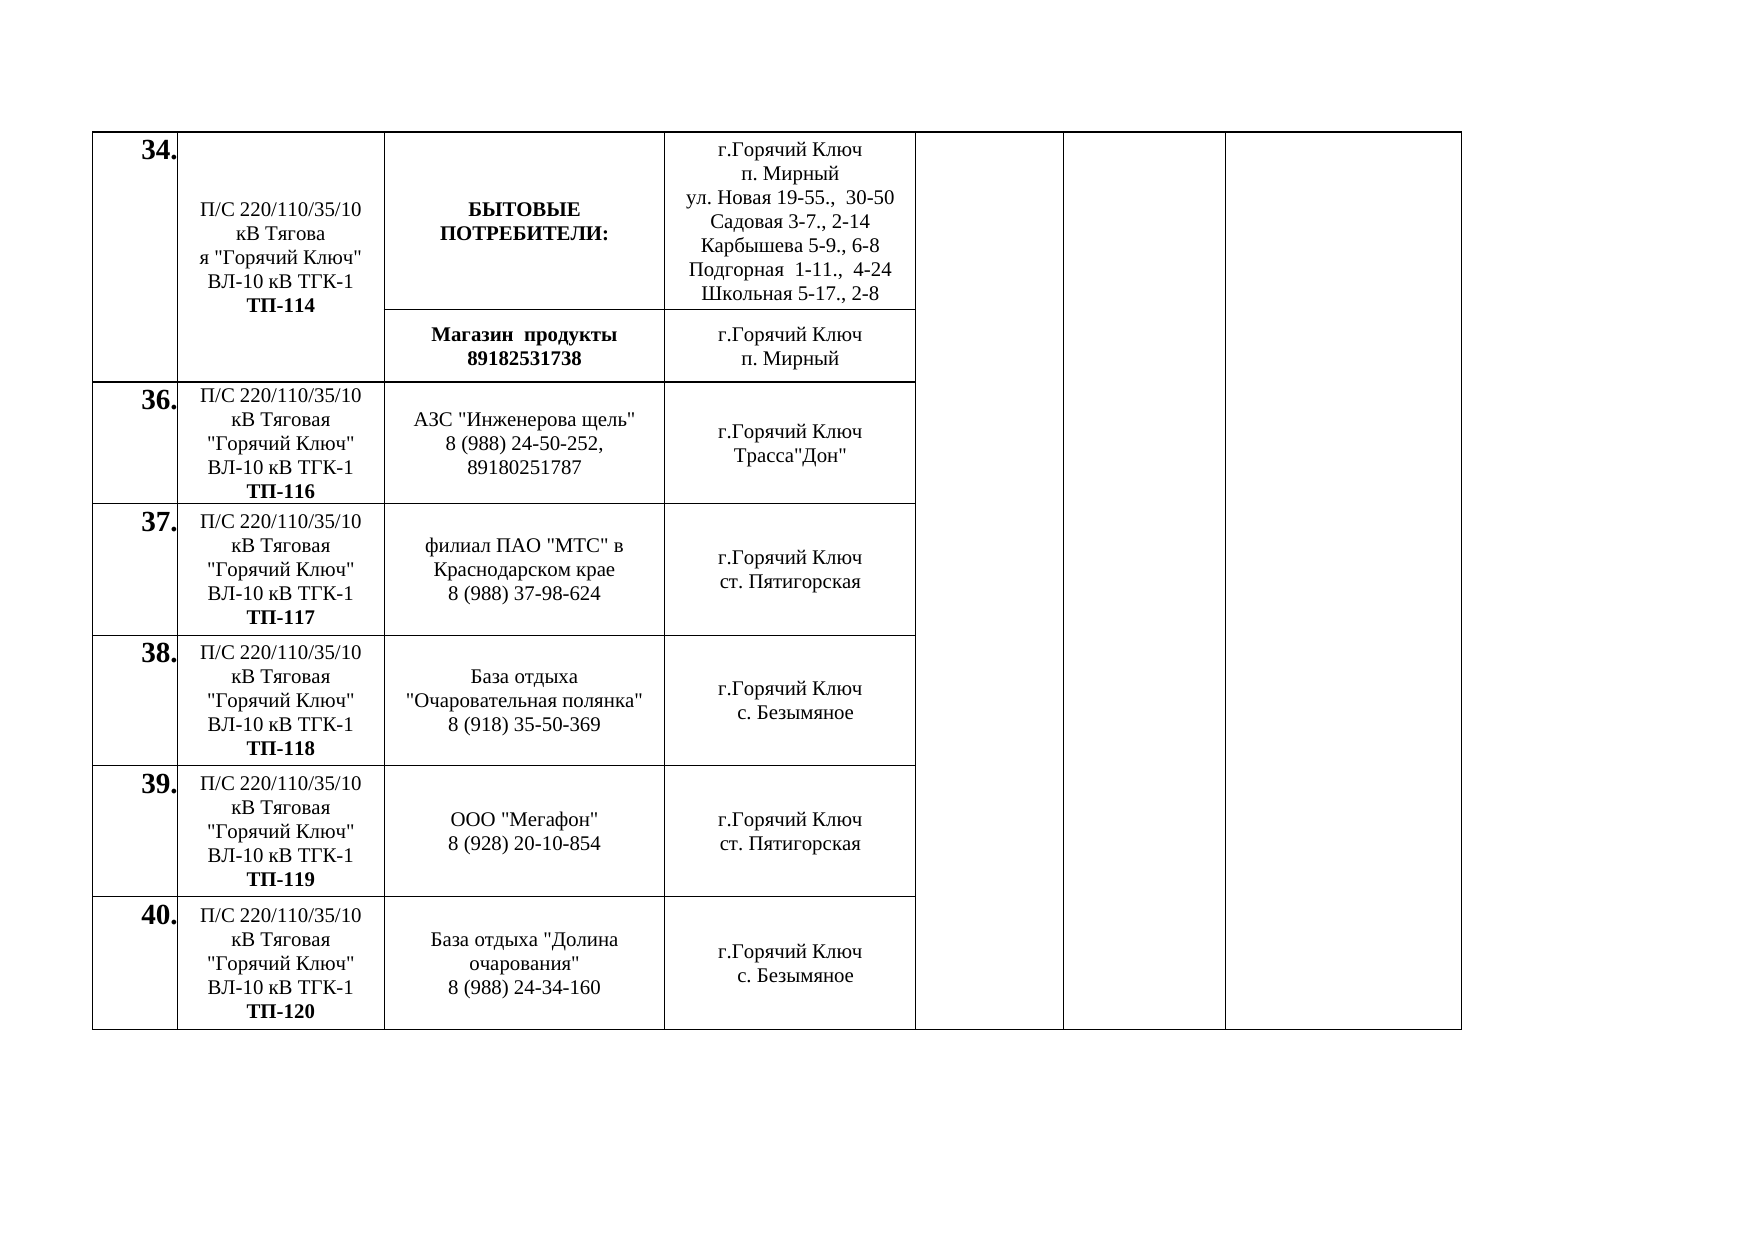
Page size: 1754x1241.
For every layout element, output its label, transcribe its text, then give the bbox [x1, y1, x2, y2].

table_cell База отдыха "Долина очарования" 8 (988) 24-34-160 [385, 897, 664, 1029]
table_cell П/С 220/110/35/10 кВ Тяговая "Горячий Ключ" ВЛ-10 кВ ТГК-1 ТП-117 [178, 504, 384, 634]
table_cell [93, 636, 177, 765]
table_cell филиал ПАО "МТС" в Краснодарском крае 8 (988) 37-98-624 [385, 504, 664, 634]
table_cell АЗС "Инженерова щель" 8 (988) 24-50-252, 89180251787 [385, 383, 664, 503]
table_cell г.Горячий Ключ ст. Пятигорская [665, 504, 915, 634]
table_cell П/С 220/110/35/10 кВ Тяговая "Горячий Ключ" ВЛ-10 кВ ТГК-1 ТП-118 [178, 636, 384, 765]
table_cell г.Горячий Ключ п. Мирный [665, 310, 915, 381]
table_cell г.Горячий Ключ Трасса"Дон" [665, 383, 915, 503]
table_cell г.Горячий Ключ п. Мирный ул. Новая 19-55., 30-50 Садовая 3-7., 2-14 Карбышева 5-9., 6-8 Подгорная 1-11., 4-24 Школьная 5-17., 2-8 [665, 133, 915, 309]
table_cell [93, 383, 177, 503]
table_cell П/С 220/110/35/10 кВ Тяговая "Горячий Ключ" ВЛ-10 кВ ТГК-1 ТП-116 [178, 383, 384, 503]
table_cell Магазин продукты 89182531738 [385, 310, 664, 381]
table_cell П/С 220/110/35/10 кВ Тяговая "Горячий Ключ" ВЛ-10 кВ ТГК-1 ТП-120 [178, 897, 384, 1029]
table_cell [93, 766, 177, 896]
table_cell База отдыха "Очаровательная полянка" 8 (918) 35-50-369 [385, 636, 664, 765]
table_cell г.Горячий Ключ с. Безымяное [665, 636, 915, 765]
table_cell г.Горячий Ключ с. Безымяное [665, 897, 915, 1029]
table_cell г.Горячий Ключ ст. Пятигорская [665, 766, 915, 896]
table_cell [93, 504, 177, 634]
table_cell П/С 220/110/35/10 кВ Тяговая "Горячий Ключ" ВЛ-10 кВ ТГК-1 ТП-119 [178, 766, 384, 896]
table_cell П/С 220/110/35/10 кВ Тягова я "Горячий Ключ" ВЛ-10 кВ ТГК-1 ТП-114 [178, 133, 384, 381]
table_cell [93, 133, 177, 381]
table_cell БЫТОВЫЕ ПОТРЕБИТЕЛИ: [385, 133, 664, 309]
table_cell ООО "Мегафон" 8 (928) 20-10-854 [385, 766, 664, 896]
table_cell [93, 897, 177, 1029]
